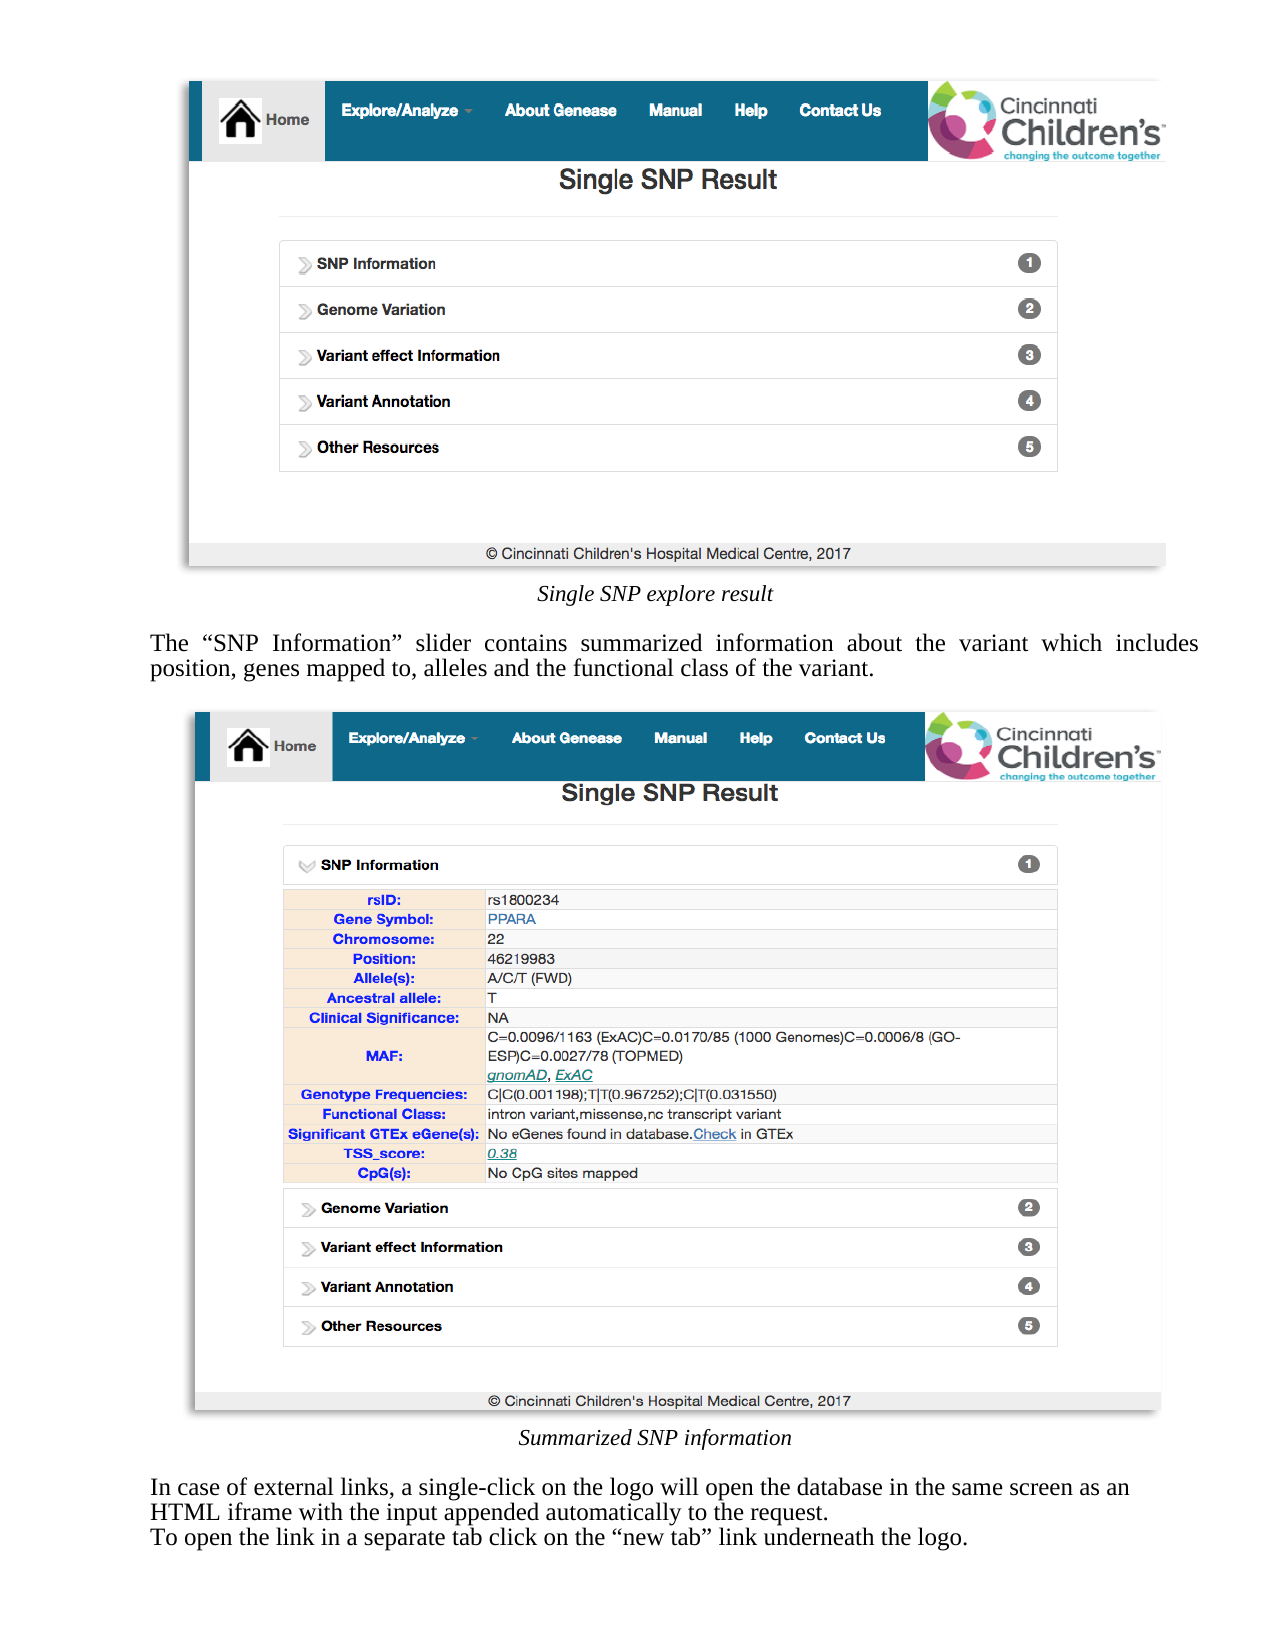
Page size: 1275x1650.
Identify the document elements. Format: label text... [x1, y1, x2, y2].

text In case of external links, a single-click on the logo will open the database in the same screen as an HTML iframe with the input appended automatically to the request. [150, 1475, 1200, 1525]
text Summarized SNP information [112, 1425, 1200, 1450]
picture [189, 81, 1166, 566]
picture [195, 712, 1161, 1410]
text To open the link in a separate tab click on the “new tab” link underneath the logo. [150, 1525, 1200, 1550]
text The “SNP Information” slider contains summarized information about the variant which includes position, genes mapped to, alleles and the functional class of the variant. [150, 631, 1200, 681]
text Single SNP explore result [112, 581, 1200, 606]
